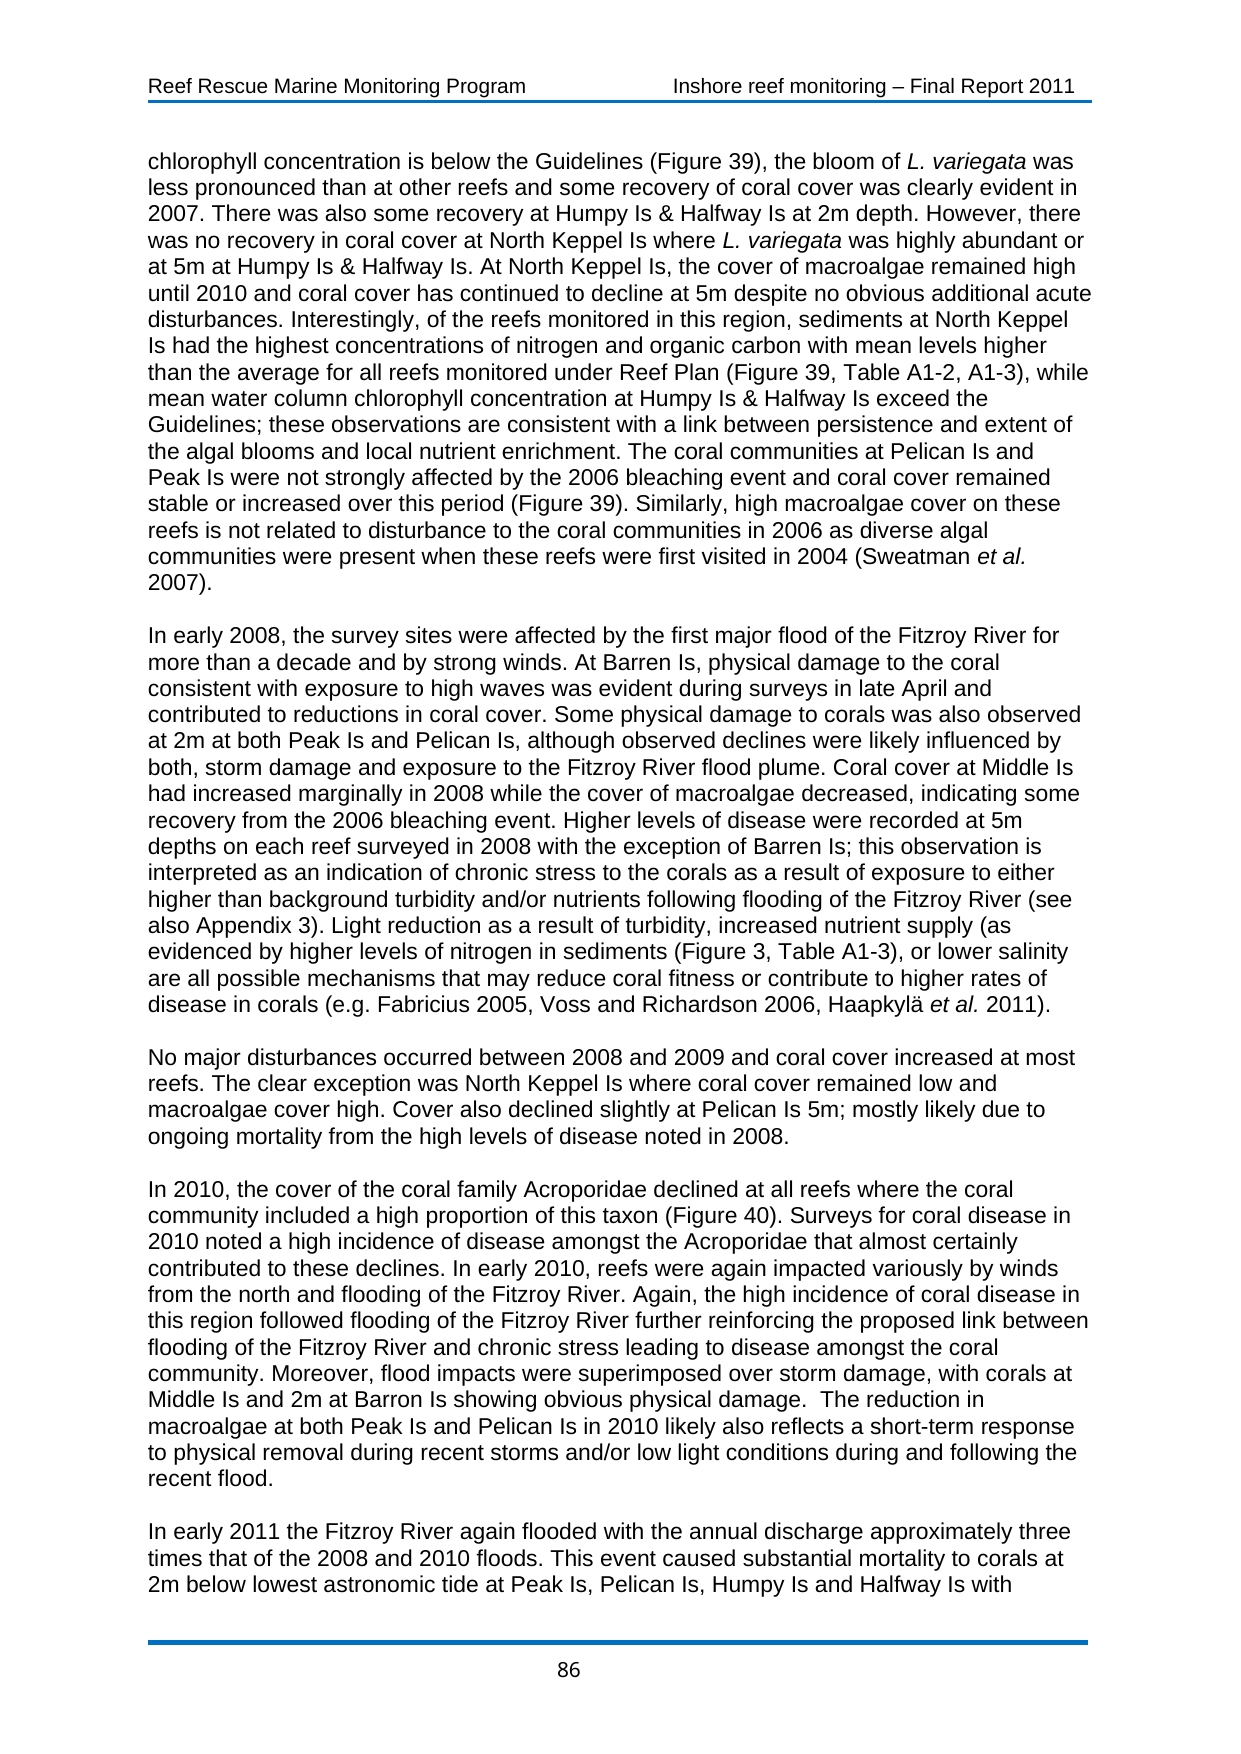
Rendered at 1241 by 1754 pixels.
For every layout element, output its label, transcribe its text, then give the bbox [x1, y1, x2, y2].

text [148, 148, 1092, 596]
text In early 2008, the survey sites were affected by the first major flood of the Fitzroy River for more than a decade and by strong winds. At Barren Is, physical damage to the coral consistent with exposure to high waves was evident during surveys in late April and contributed to reductions in coral cover. Some physical damage to corals was also observed at 2m at both Peak Is and Pelican Is, although observed declines were likely influenced by both, storm damage and exposure to the Fitzroy River flood plume. Coral cover at Middle Is had increased marginally in 2008 while the cover of macroalgae decreased, indicating some recovery from the 2006 bleaching event. Higher levels of disease were recorded at 5m depths on each reef surveyed in 2008 with the exception of Barren Is; this observation is interpreted as an indication of chronic stress to the corals as a result of exposure to either higher than background turbidity and/or nutrients following flooding of the Fitzroy River (see also Appendix 3). Light reduction as a result of turbidity, increased nutrient supply (as evidenced by higher levels of nitrogen in sediments (Figure 3, Table A1-3), or lower salinity are all possible mechanisms that may reduce coral fitness or contribute to higher rates of disease in corals (e.g. Fabricius 2005, Voss and Richardson 2006, Haapkylä et al. 2011). [148, 622, 1092, 1017]
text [148, 1518, 1092, 1597]
text In 2010, the cover of the coral family Acroporidae declined at all reefs where the coral community included a high proportion of this taxon (Figure 40). Surveys for coral disease in 2010 noted a high incidence of disease amongst the Acroporidae that almost certainly contributed to these declines. In early 2010, reefs were again impacted variously by winds from the north and flooding of the Fitzroy River. Again, the high incidence of coral disease in this region followed flooding of the Fitzroy River further reinforcing the proposed link between flooding of the Fitzroy River and chronic stress leading to disease amongst the coral community. Moreover, flood impacts were superimposed over storm damage, with corals at Middle Is and 2m at Barron Is showing obvious physical damage. The reduction in macroalgae at both Peak Is and Pelican Is in 2010 likely also reflects a short-term response to physical removal during recent storms and/or low light conditions during and following the recent flood. [148, 1176, 1092, 1492]
text No major disturbances occurred between 2008 and 2009 and coral cover increased at most reefs. The clear exception was North Keppel Is where coral cover remained low and macroalgae cover high. Cover also declined slightly at Pelican Is 5m; mostly likely due to ongoing mortality from the high levels of disease noted in 2008. [148, 1044, 1092, 1149]
